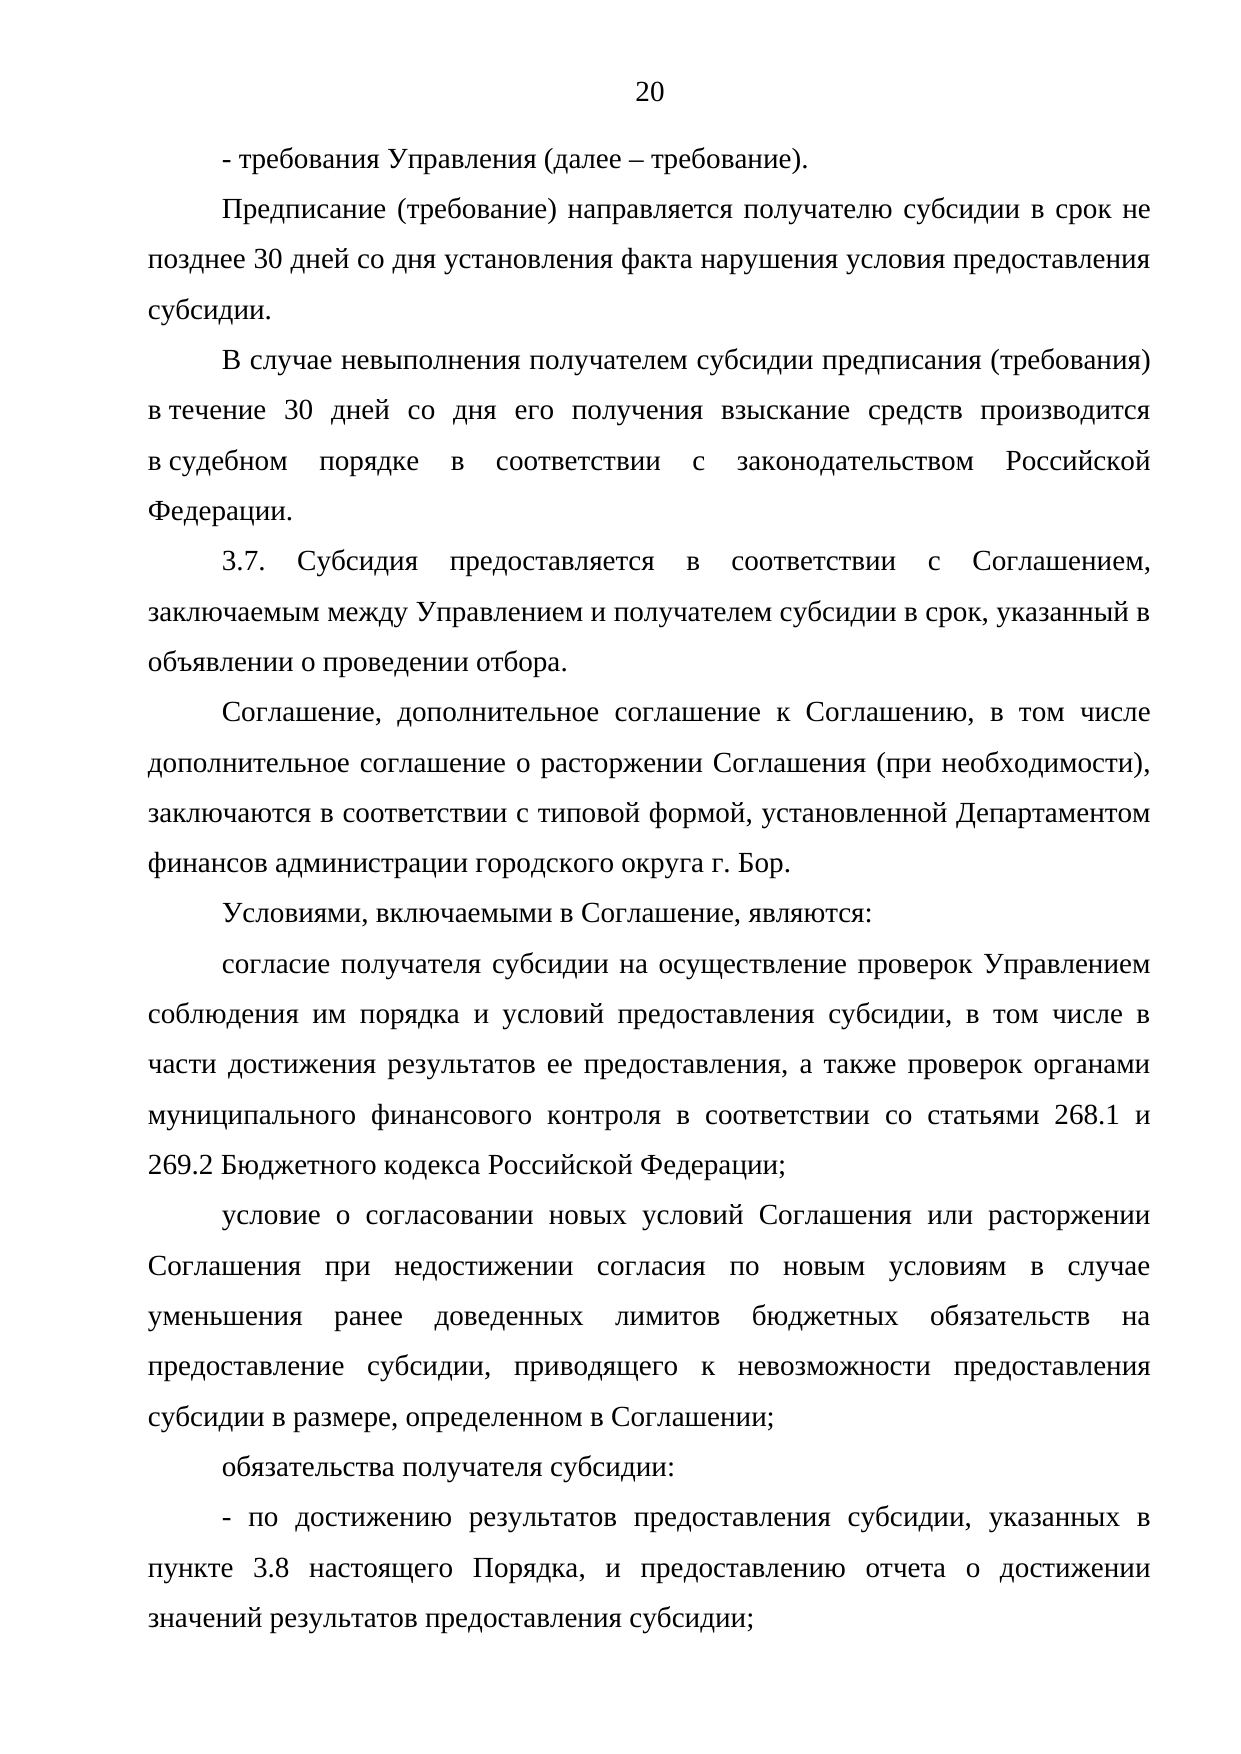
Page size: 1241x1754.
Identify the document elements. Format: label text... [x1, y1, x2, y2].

text согласие получателя субсидии на осуществление проверок Управлением соблюдения им порядка и условий предоставления субсидии, в том числе в части достижения результатов ее предоставления, а также проверок органами муниципального финансового контроля в соответствии со статьями 268.1 и 269.2 Бюджетного кодекса Российской Федерации; [148, 946, 1152, 1181]
text обязательства получателя субсидии: [148, 1449, 1152, 1483]
text Условиями, включаемыми в Соглашение, являются: [148, 896, 1152, 929]
text - требования Управления (далее – требование). [148, 141, 1152, 174]
text Предписание (требование) направляется получателю субсидии в срок не позднее 30 дней со дня установления факта нарушения условия предоставления субсидии. [148, 191, 1152, 325]
text - по достижению результатов предоставления субсидии, указанных в пункте 3.8 настоящего Порядка, и предоставлению отчета о достижении значений результатов предоставления субсидии; [148, 1499, 1152, 1633]
text 3.7. Субсидия предоставляется в соответствии с Соглашением, заключаемым между Управлением и получателем субсидии в срок, указанный в объявлении о проведении отбора. [148, 543, 1152, 678]
text В случае невыполнения получателем субсидии предписания (требования) в течение 30 дней со дня его получения взыскание средств производится в судебном порядке в соответствии с законодательством Российской Федерации. [148, 342, 1152, 527]
text условие о согласовании новых условий Соглашения или расторжении Соглашения при недостижении согласия по новым условиям в случае уменьшения ранее доведенных лимитов бюджетных обязательств на предоставление субсидии, приводящего к невозможности предоставления субсидии в размере, определенном в Соглашении; [148, 1197, 1152, 1432]
text Соглашение, дополнительное соглашение к Соглашению, в том числе дополнительное соглашение о расторжении Соглашения (при необходимости), заключаются в соответствии с типовой формой, установленной Департаментом финансов администрации городского округа г. Бор. [148, 694, 1152, 879]
